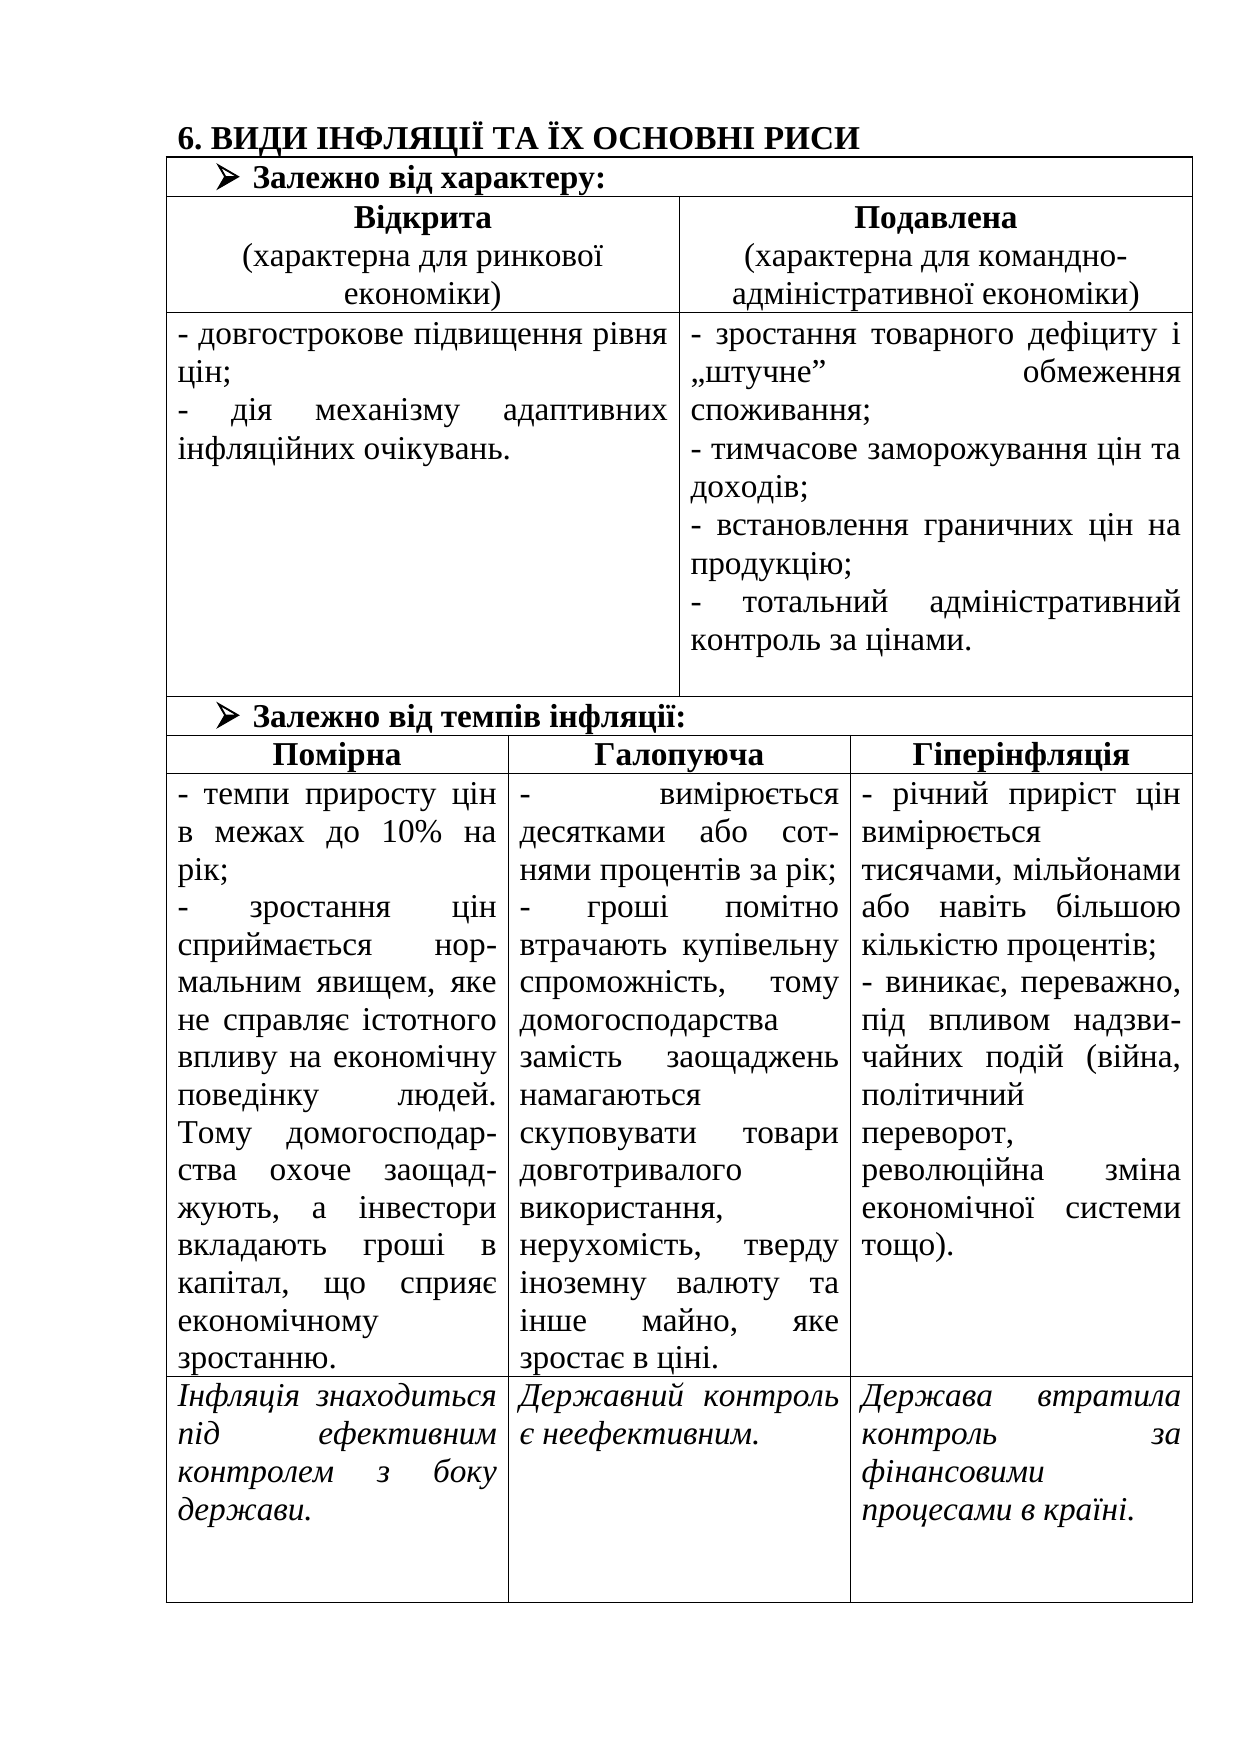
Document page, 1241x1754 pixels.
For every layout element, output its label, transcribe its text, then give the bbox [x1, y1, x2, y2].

table_cell Подавлена (характерна для командно-адміністративної економіки) [680, 197, 1192, 312]
table_cell Гіперінфляція [851, 736, 1192, 773]
table_cell Держава втратила контроль за фінансовими процесами в країні. [851, 1377, 1192, 1602]
table_cell Відкрита (характерна для ринкової економіки) [167, 197, 679, 312]
table_header Залежно від характеру: [167, 158, 1192, 196]
table_cell Залежно від темпів інфляції: [167, 697, 1192, 735]
table_cell Інфляція знаходиться під ефективним контролем з боку держави. [167, 1377, 508, 1602]
text 6. ВИДИ ІНФЛЯЦІЇ ТА ЇХ ОСНОВНІ РИСИ [177, 118, 1152, 156]
table_cell - темпи приросту цін в межах до 10% на рік; - зростання цін сприймається нормальним явищем, яке не справляє істотного впливу на економічну поведінку людей. Тому домогосподарства охоче заощаджують, а інвестори вкладають гроші в капітал, що сприяє економічному зростанню. [167, 774, 508, 1376]
table_cell - зростання товарного дефіциту і „штучне” обмеження споживання; - тимчасове заморожування цін та доходів; - встановлення граничних цін на продукцію; - тотальний адміністративний контроль за цінами. [680, 313, 1192, 696]
table_cell - річний приріст цін вимірюється тисячами, мільйонами або навіть більшою кількістю процентів; - виникає, переважно, під впливом надзвичайних подій (війна, політичний переворот, революційна зміна економічної системи тощо). [851, 774, 1192, 1376]
table_cell Галопуюча [509, 736, 850, 773]
table_cell Помірна [167, 736, 508, 773]
table_cell - довгострокове підвищення рівня цін; - дія механізму адаптивних інфляційних очікувань. [167, 313, 679, 696]
table_cell - вимірюється десятками або сотнями процентів за рік; - гроші помітно втрачають купівельну спроможність, тому домогосподарства замість заощаджень намагаються скуповувати товари довготривалого використання, нерухомість, тверду іноземну валюту та інше майно, яке зростає в ціні. [509, 774, 850, 1376]
table_cell Державний контроль є неефективним. [509, 1377, 850, 1602]
